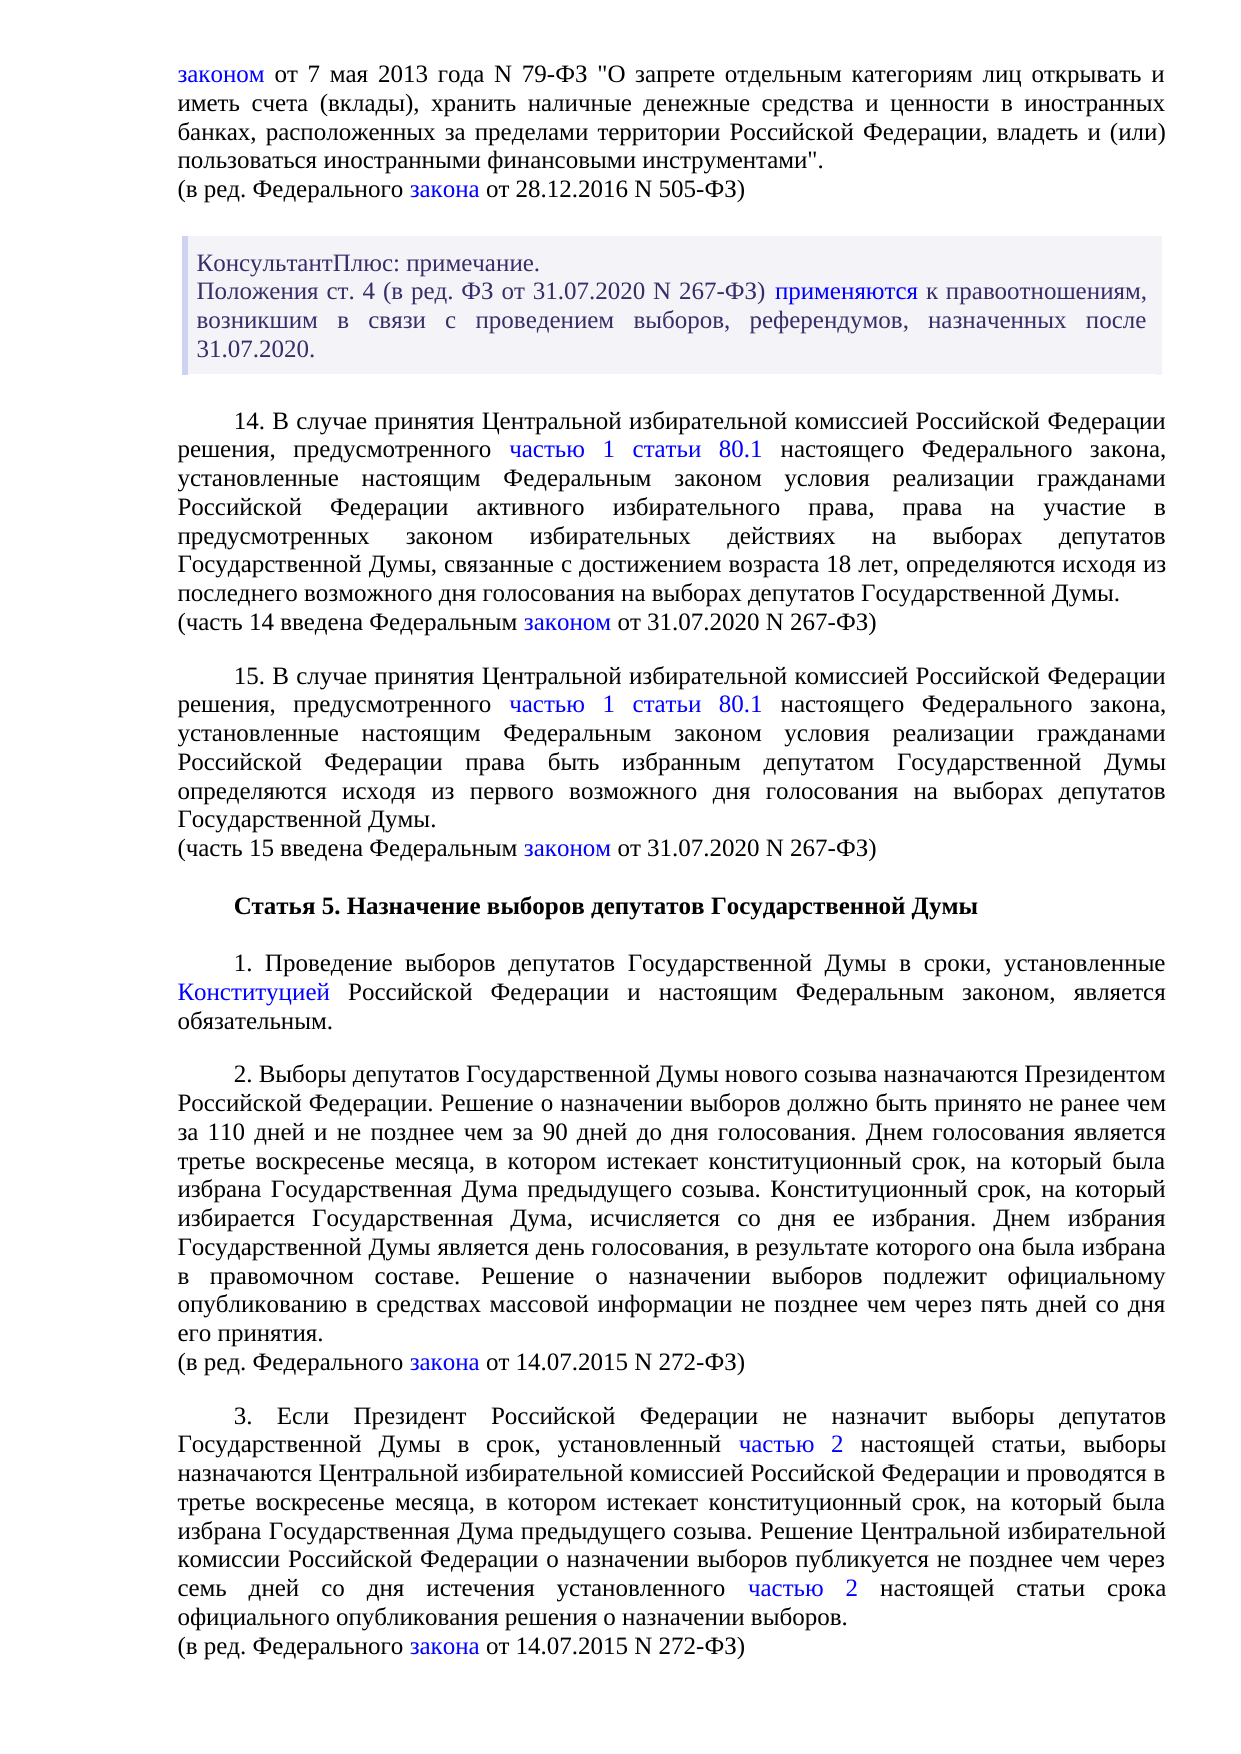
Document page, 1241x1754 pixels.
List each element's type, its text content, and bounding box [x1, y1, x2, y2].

table_header КонсультантПлюс: примечание. Положения ст. 4 (в ред. ФЗ от 31.07.2020 N 267-ФЗ) применяются к правоотношениям, возникшим в связи с проведением выборов, референдумов, назначенных после 31.07.2020. [188, 236, 1156, 374]
text 2. Выборы депутатов Государственной Думы нового созыва назначаются Президентом Российской Федерации. Решение о назначении выборов должно быть принято не ранее чем за 110 дней и не позднее чем за 90 дней до дня голосования. Днем голосования является третье воскресенье месяца, в котором истекает конституционный срок, на который была избрана Государственная Дума предыдущего созыва. Конституционный срок, на который избирается Государственная Дума, исчисляется со дня ее избрания. Днем избрания Государственной Думы является день голосования, в результате которого она была избрана в правомочном составе. Решение о назначении выборов подлежит официальному опубликованию в средствах массовой информации не позднее чем через пять дней со дня его принятия. [177, 1059, 1167, 1347]
text (в ред. Федерального закона от 14.07.2015 N 272-ФЗ) [177, 1631, 1167, 1659]
text (в ред. Федерального закона от 14.07.2015 N 272-ФЗ) [177, 1347, 1167, 1376]
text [177, 59, 1167, 174]
title Статья 5. Назначение выборов депутатов Государственной Думы [177, 891, 1167, 919]
text 3. Если Президент Российской Федерации не назначит выборы депутатов Государственной Думы в срок, установленный частью 2 настоящей статьи, выборы назначаются Центральной избирательной комиссией Российской Федерации и проводятся в третье воскресенье месяца, в котором истекает конституционный срок, на который была избрана Государственная Дума предыдущего созыва. Решение Центральной избирательной комиссии Российской Федерации о назначении выборов публикуется не позднее чем через семь дней со дня истечения установленного частью 2 настоящей статьи срока официального опубликования решения о назначении выборов. [177, 1401, 1167, 1631]
text (часть 15 введена Федеральным законом от 31.07.2020 N 267-ФЗ) [177, 833, 1167, 862]
text (в ред. Федерального закона от 28.12.2016 N 505-ФЗ) [177, 174, 1167, 203]
text 14. В случае принятия Центральной избирательной комиссией Российской Федерации решения, предусмотренного частью 1 статьи 80.1 настоящего Федерального закона, установленные настоящим Федеральным законом условия реализации гражданами Российской Федерации активного избирательного права, права на участие в предусмотренных законом избирательных действиях на выборах депутатов Государственной Думы, связанные с достижением возраста 18 лет, определяются исходя из последнего возможного дня голосования на выборах депутатов Государственной Думы. [177, 406, 1167, 607]
text (часть 14 введена Федеральным законом от 31.07.2020 N 267-ФЗ) [177, 607, 1167, 636]
text 1. Проведение выборов депутатов Государственной Думы в сроки, установленные Конституцией Российской Федерации и настоящим Федеральным законом, является обязательным. [177, 948, 1167, 1034]
text 15. В случае принятия Центральной избирательной комиссией Российской Федерации решения, предусмотренного частью 1 статьи 80.1 настоящего Федерального закона, установленные настоящим Федеральным законом условия реализации гражданами Российской Федерации права быть избранным депутатом Государственной Думы определяются исходя из первого возможного дня голосования на выборах депутатов Государственной Думы. [177, 661, 1167, 833]
